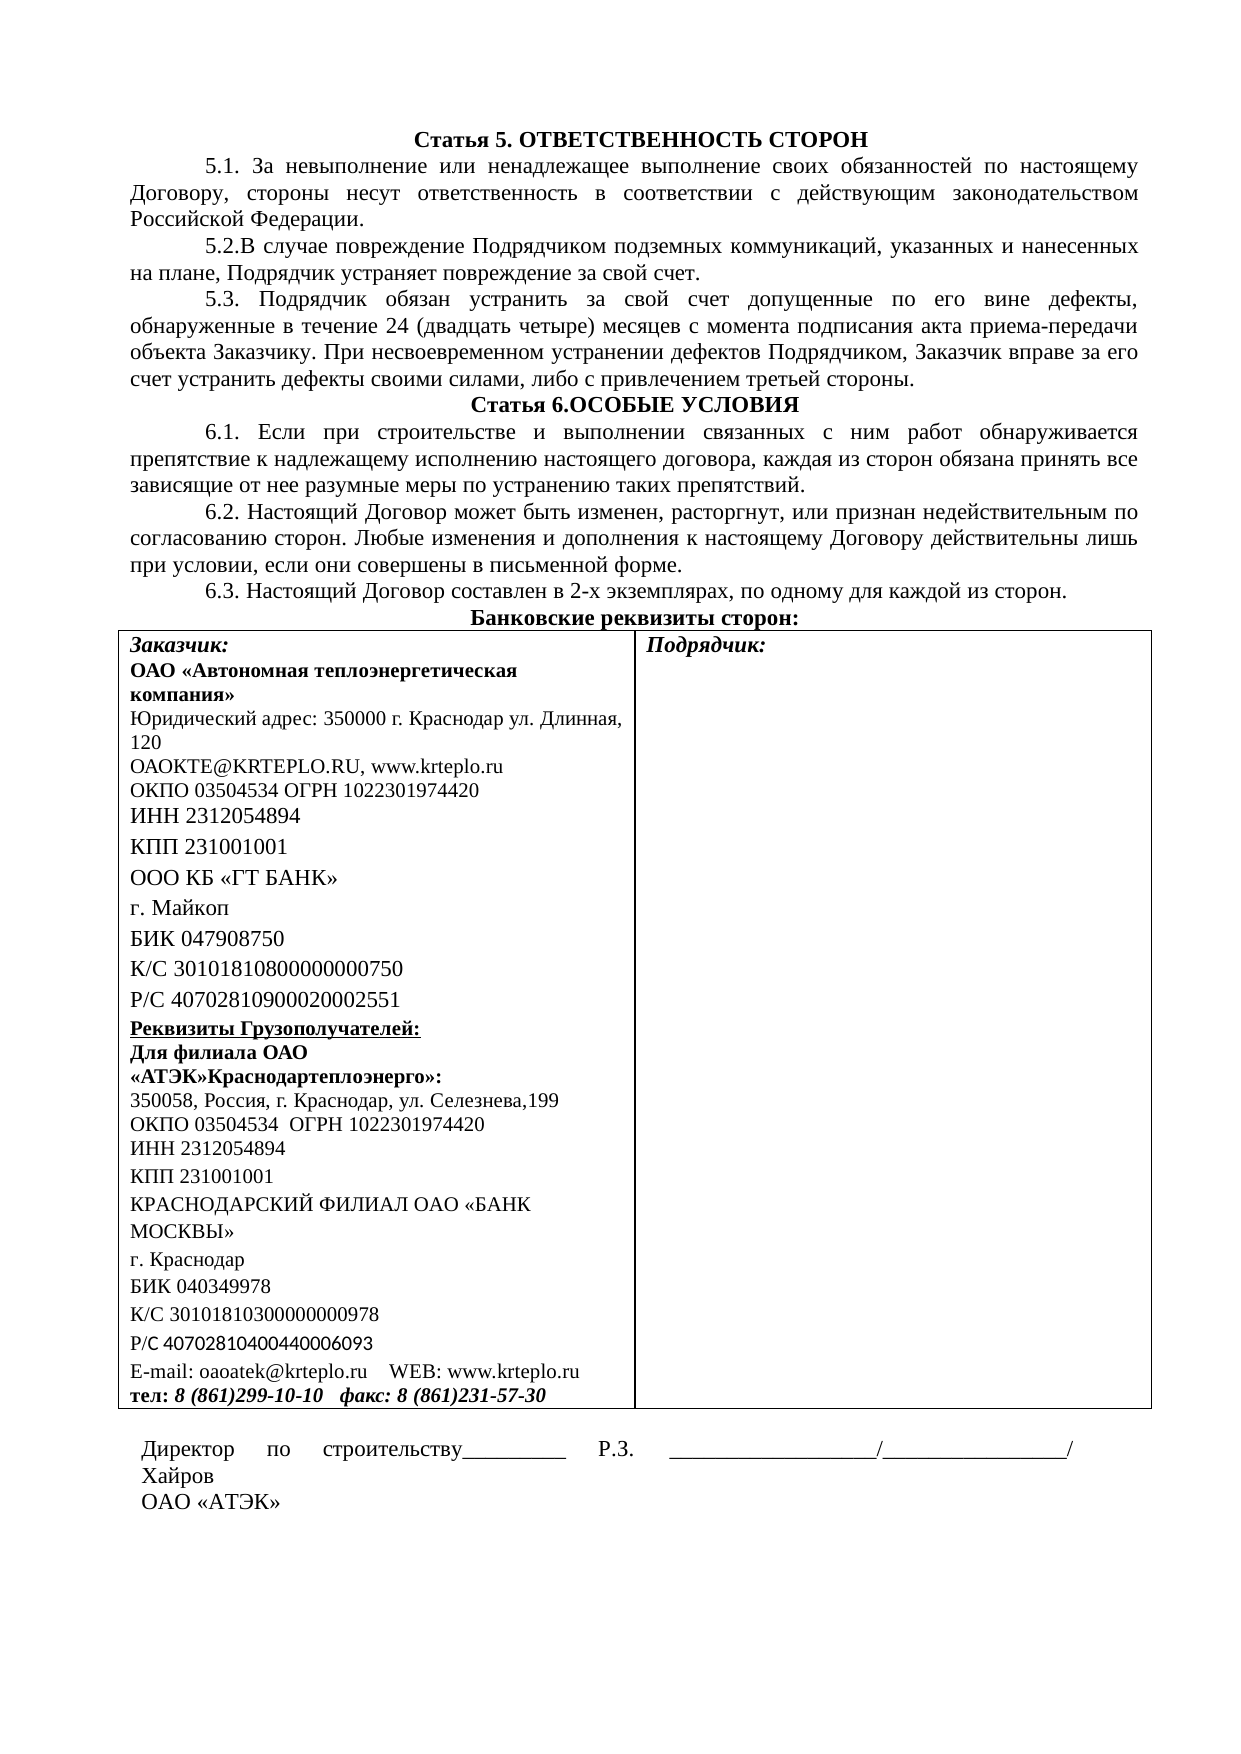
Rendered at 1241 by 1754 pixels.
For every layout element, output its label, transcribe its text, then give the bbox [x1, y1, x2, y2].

text Банковские реквизиты сторон: [130, 604, 1140, 630]
text 5.1. За невыполнение или ненадлежащее выполнение своих обязанностей по настоящему Договору, стороны несут ответственность в соответствии с действующим законодательством Российской Федерации. [130, 152, 1140, 232]
text 6.2. Настоящий Договор может быть изменен, расторгнут, или признан недействительным по согласованию сторон. Любые изменения и дополнения к настоящему Договору действительны лишь при условии, если они совершены в письменной форме. [130, 497, 1140, 577]
text 6.1. Если при строительстве и выполнении связанных с ним работ обнаруживается препятствие к надлежащему исполнению настоящего договора, каждая из сторон обязана принять все зависящие от нее разумные меры по устранению таких препятствий. [130, 418, 1140, 497]
table_header __________________/________________/ [646, 1435, 1162, 1515]
list Статья 5. ОТВЕТСТВЕННОСТЬ СТОРОН [142, 126, 1140, 152]
table_header Заказчик: ОАО «Автономная теплоэнергетическая компания» Юридический адрес: 350000 г. Краснодар ул. Длинная, 120 ОАОКТЕ@KRTEPLO.RU, www.krteplo.ru ОКПО 03504534 ОГРН 1022301974420 ИНН 2312054894 КПП 231001001 ООО КБ «ГТ БАНК» г. Майкоп БИК 047908750 К/С 30101810800000000750 Р/С 40702810900020002551 Реквизиты Грузополучателей: Для филиала ОАО «АТЭК»Краснодартеплоэнерго»: 350058, Россия, г. Краснодар, ул. Селезнева,199 ОКПО 03504534 ОГРН 1022301974420 ИНН 2312054894 КПП 231001001 КРАСНОДАРСКИЙ ФИЛИАЛ ОАО «БАНК МОСКВЫ» г. Краснодар БИК 040349978 К/С 30101810300000000978 Р/С 40702810400440006093 E-mail: oaoatek@krteplo.ru WEB: www.krteplo.ru тел: 8 (861)299-10-10 факс: 8 (861)231-57-30 [119, 631, 634, 1407]
text 6.3. Настоящий Договор составлен в 2-х экземплярах, по одному для каждой из сторон. [130, 577, 1140, 604]
text Статья 6.ОСОБЫЕ УСЛОВИЯ [130, 391, 1140, 418]
table_header Подрядчик: [636, 631, 1151, 1407]
table_header Директор по строительству_________ Р.З. Хайров ОАО «АТЭК» [130, 1435, 646, 1515]
text 5.2.В случае повреждение Подрядчиком подземных коммуникаций, указанных и нанесенных на плане, Подрядчик устраняет повреждение за свой счет. [130, 232, 1140, 285]
text 5.3. Подрядчик обязан устранить за свой счет допущенные по его вине дефекты, обнаруженные в течение 24 (двадцать четыре) месяцев с момента подписания акта приема-передачи объекта Заказчику. При несвоевременном устранении дефектов Подрядчиком, Заказчик вправе за его счет устранить дефекты своими силами, либо с привлечением третьей стороны. [130, 285, 1140, 391]
